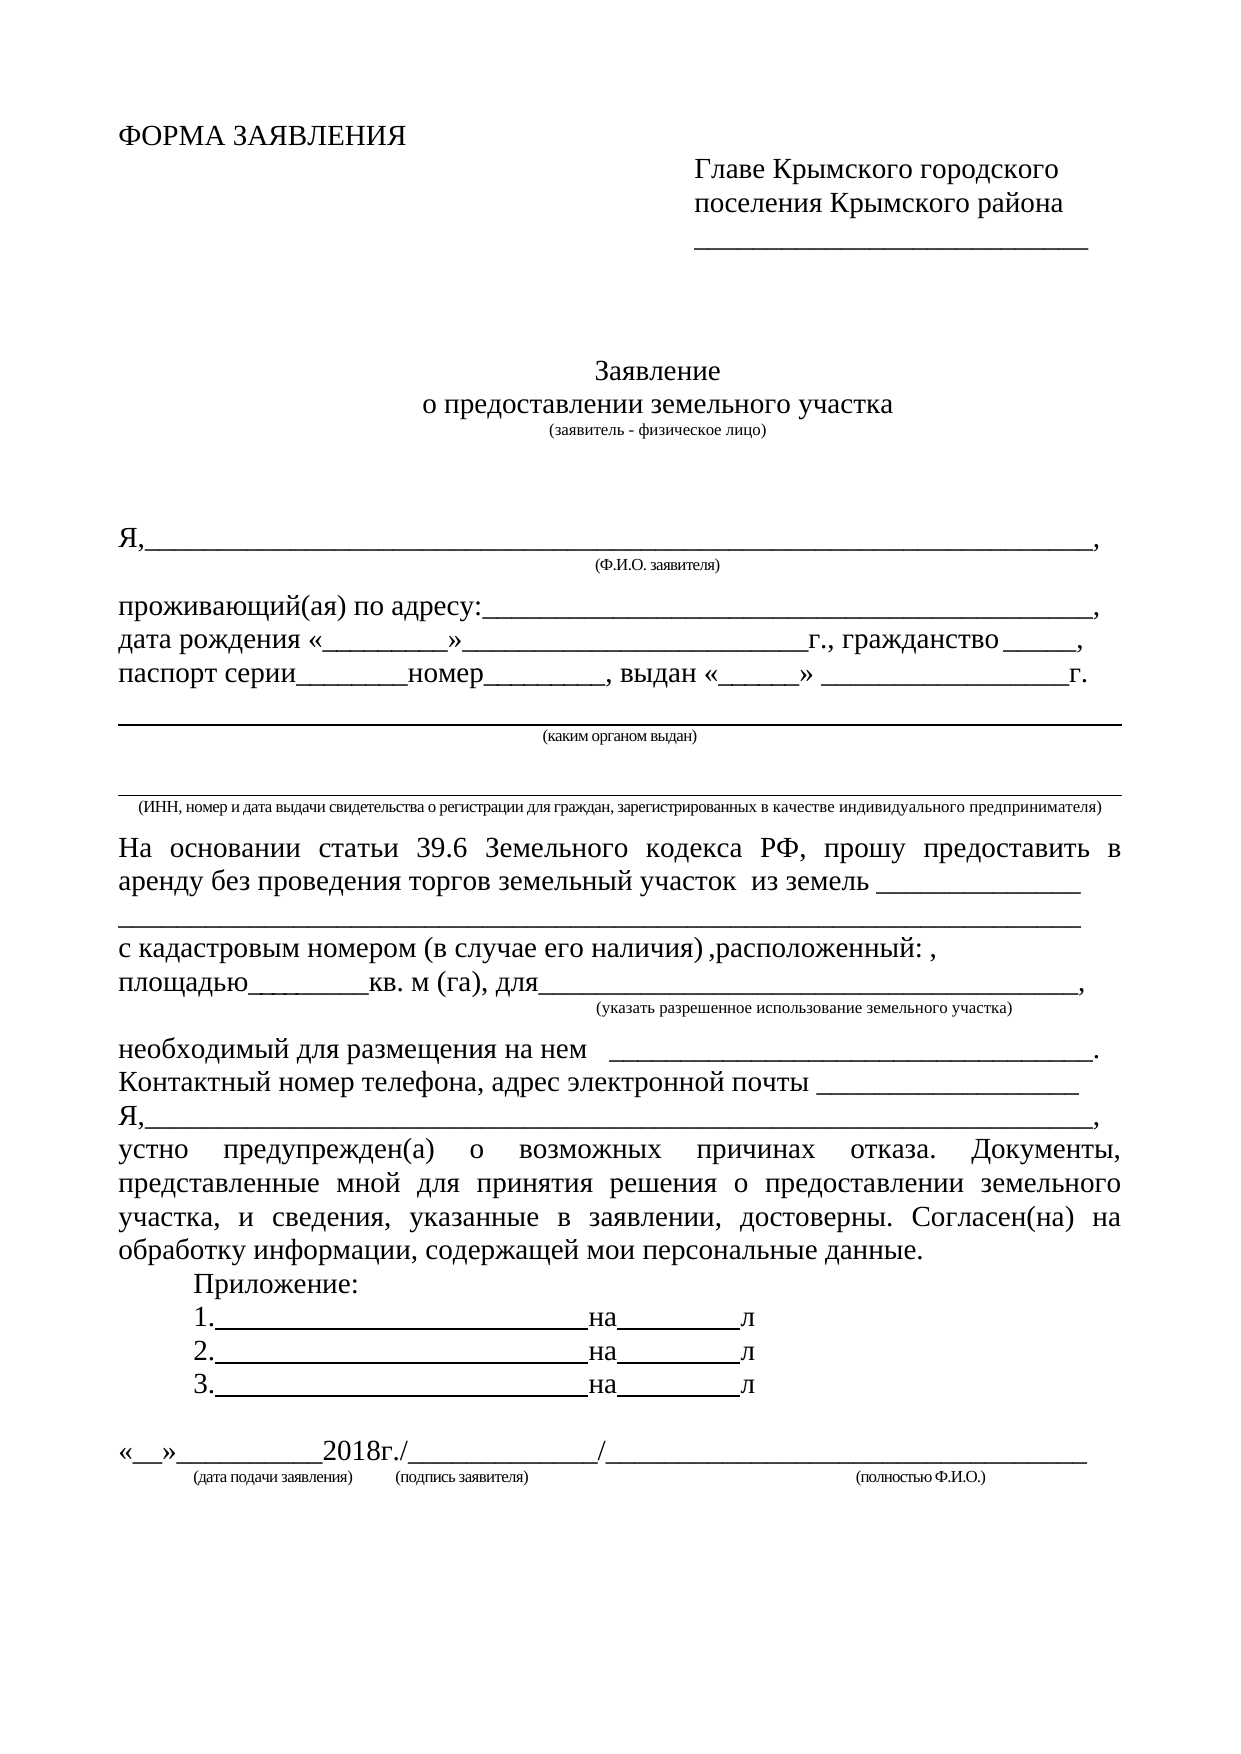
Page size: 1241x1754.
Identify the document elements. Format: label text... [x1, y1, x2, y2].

text «__»__________2018г./_____________/_________________________________ [118, 1433, 1122, 1467]
text 1. на л [118, 1299, 1122, 1333]
text (дата подачи заявления) (подпись заявителя) (полностью Ф.И.О.) [118, 1467, 1122, 1501]
text о предоставлении земельного участка [118, 386, 1122, 420]
text (ИНН, номер и дата выдачи свидетельства о регистрации для граждан, зарегистрированных в качестве индивидуального предпринимателя) [118, 796, 1122, 830]
text 3. на л [118, 1366, 1122, 1400]
text Приложение: [118, 1266, 1122, 1299]
text (заявитель - физическое лицо) [118, 420, 1122, 453]
text __________________________________________________________________ [118, 897, 1122, 930]
text ___________________________ [694, 219, 1122, 252]
text устно предупрежден(а) о возможных причинах отказа. Документы, представленные мной для принятия решения о предоставлении земельного участка, и сведения, указанные в заявлении, достоверны. Согласен(на) на обработку информации, содержащей мои персональные данные. [118, 1132, 1122, 1266]
text ФОРМА ЗАЯВЛЕНИЯ [118, 118, 1122, 152]
text Я, , [118, 1098, 1122, 1132]
text Я, , [118, 521, 1122, 554]
text (Ф.И.О. заявителя) [118, 554, 1122, 588]
text Контактный номер телефона, адрес электронной почты __________________ [118, 1064, 1122, 1098]
text На основании статьи 39.6 Земельного кодекса РФ, прошу предоставить в аренду без проведения торгов земельный участок из земель ______________ [118, 830, 1122, 897]
text (каким органом выдан) [118, 726, 1122, 759]
text Заявление [118, 353, 1122, 386]
text паспорт серии номер , выдан « » _________________г. [118, 655, 1122, 688]
text поселения Крымского района [694, 185, 1122, 219]
text площадью ____кв. м (га), для_____________________________________, [118, 964, 1122, 997]
text дата рождения « » г., гражданство _____, [118, 621, 1122, 655]
text проживающий(ая) по адресу: , [118, 588, 1122, 621]
text Главе Крымского городского [694, 152, 1122, 185]
text 2. на л [118, 1333, 1122, 1366]
text с кадастровым номером (в случае его наличия) ,расположенный: , [118, 930, 1122, 964]
text необходимый для размещения на нем . [118, 1031, 1122, 1064]
text (указать разрешенное использование земельного участка) [118, 997, 1122, 1031]
